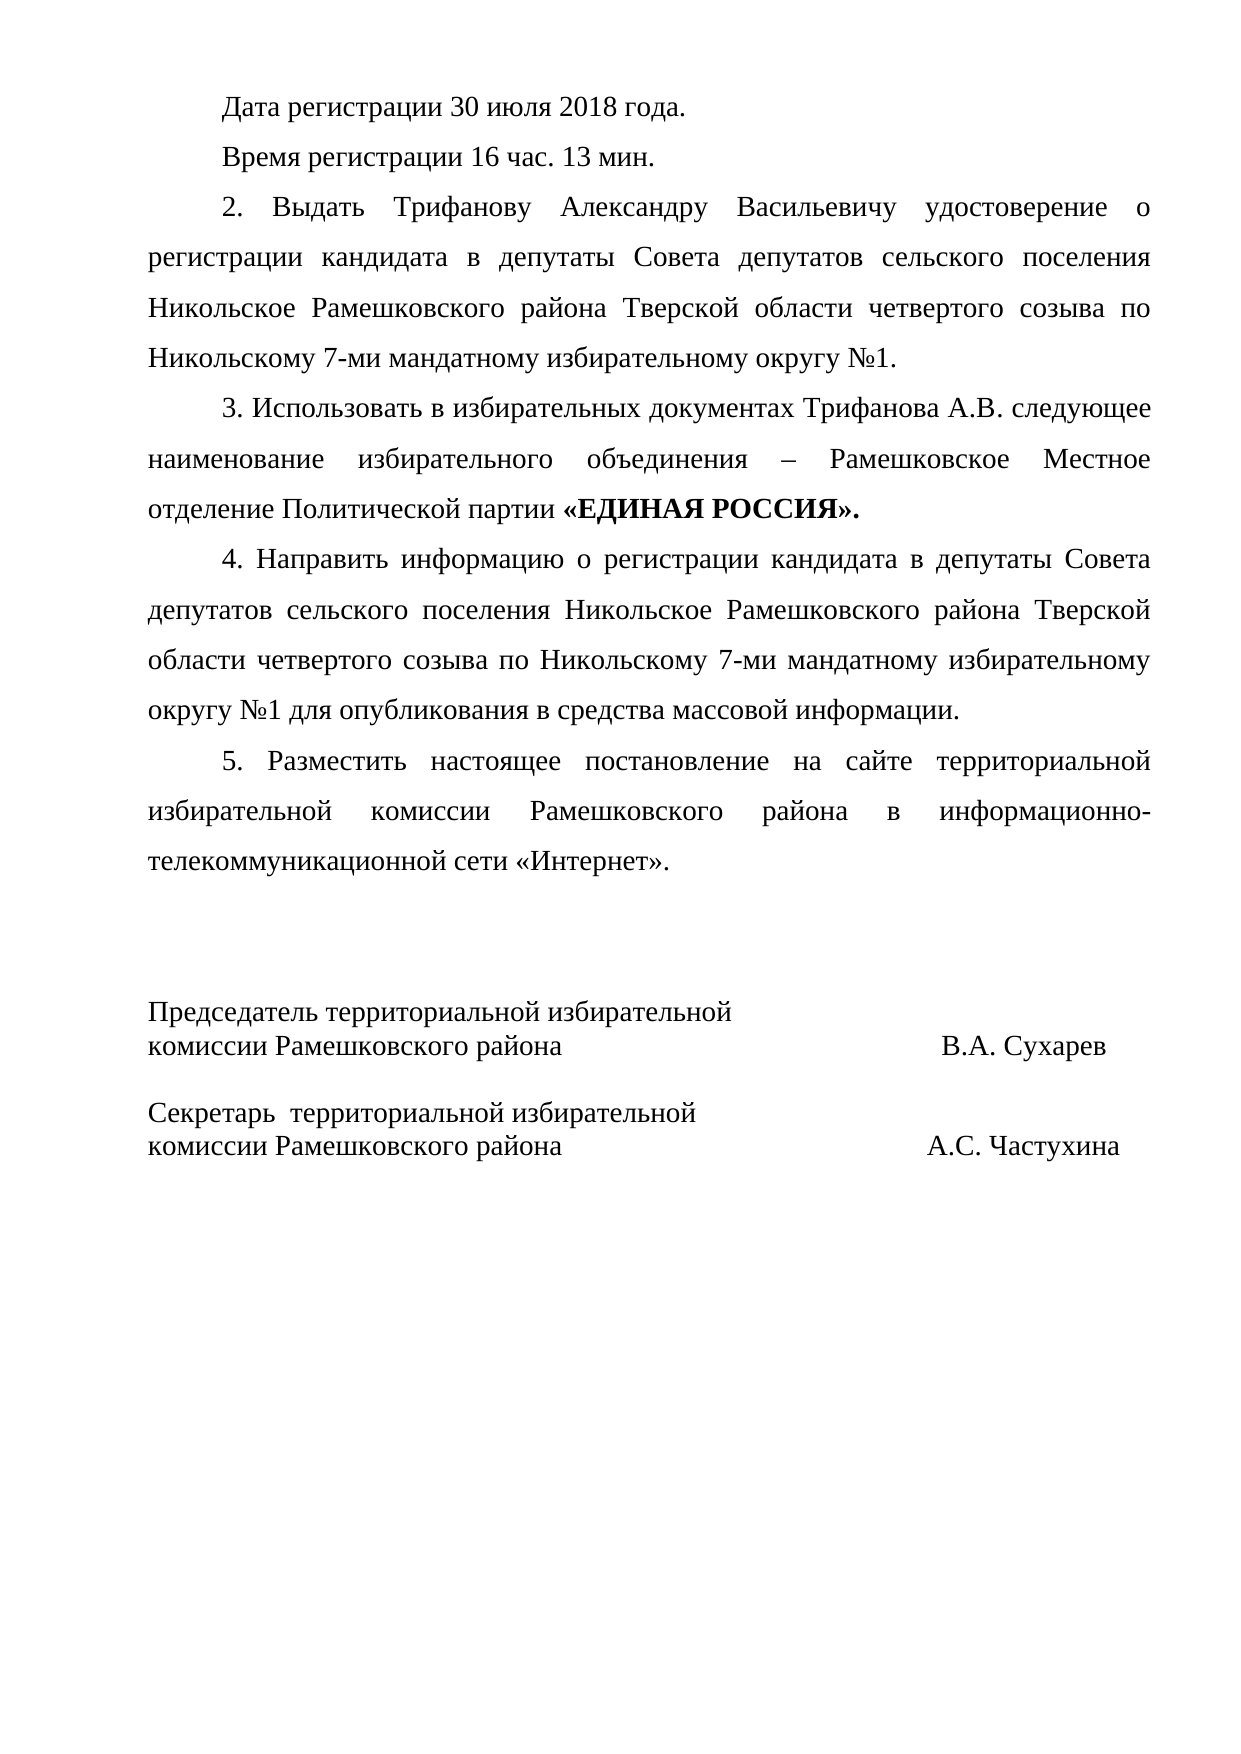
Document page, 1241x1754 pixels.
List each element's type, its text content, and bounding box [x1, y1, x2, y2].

text 5. Разместить настоящее постановление на сайте территориальной избирательной комиссии Рамешковского района в информационно-телекоммуникационной сети «Интернет». [148, 743, 1152, 877]
text Секретарь территориальной избирательной [148, 1095, 1152, 1128]
text Дата регистрации 30 июля 2018 года. [148, 89, 1152, 122]
text Председатель территориальной избирательной [148, 994, 1152, 1028]
text Время регистрации 16 час. 13 мин. [148, 139, 1152, 172]
text комиссии Рамешковского района А.С. Частухина [148, 1128, 1152, 1162]
text 2. Выдать Трифанову Александру Васильевичу удостоверение о регистрации кандидата в депутаты Совета депутатов сельского поселения Никольское Рамешковского района Тверской области четвертого созыва по Никольскому 7-ми мандатному избирательному округу №1. [148, 189, 1152, 374]
text 3. Использовать в избирательных документах Трифанова А.В. следующее наименование избирательного объединения – Рамешковское Местное отделение Политической партии «ЕДИНАЯ РОССИЯ». [148, 391, 1152, 525]
text 4. Направить информацию о регистрации кандидата в депутаты Совета депутатов сельского поселения Никольское Рамешковского района Тверской области четвертого созыва по Никольскому 7-ми мандатному избирательному округу №1 для опубликования в средства массовой информации. [148, 541, 1152, 726]
text комиссии Рамешковского района В.А. Сухарев [148, 1028, 1152, 1061]
